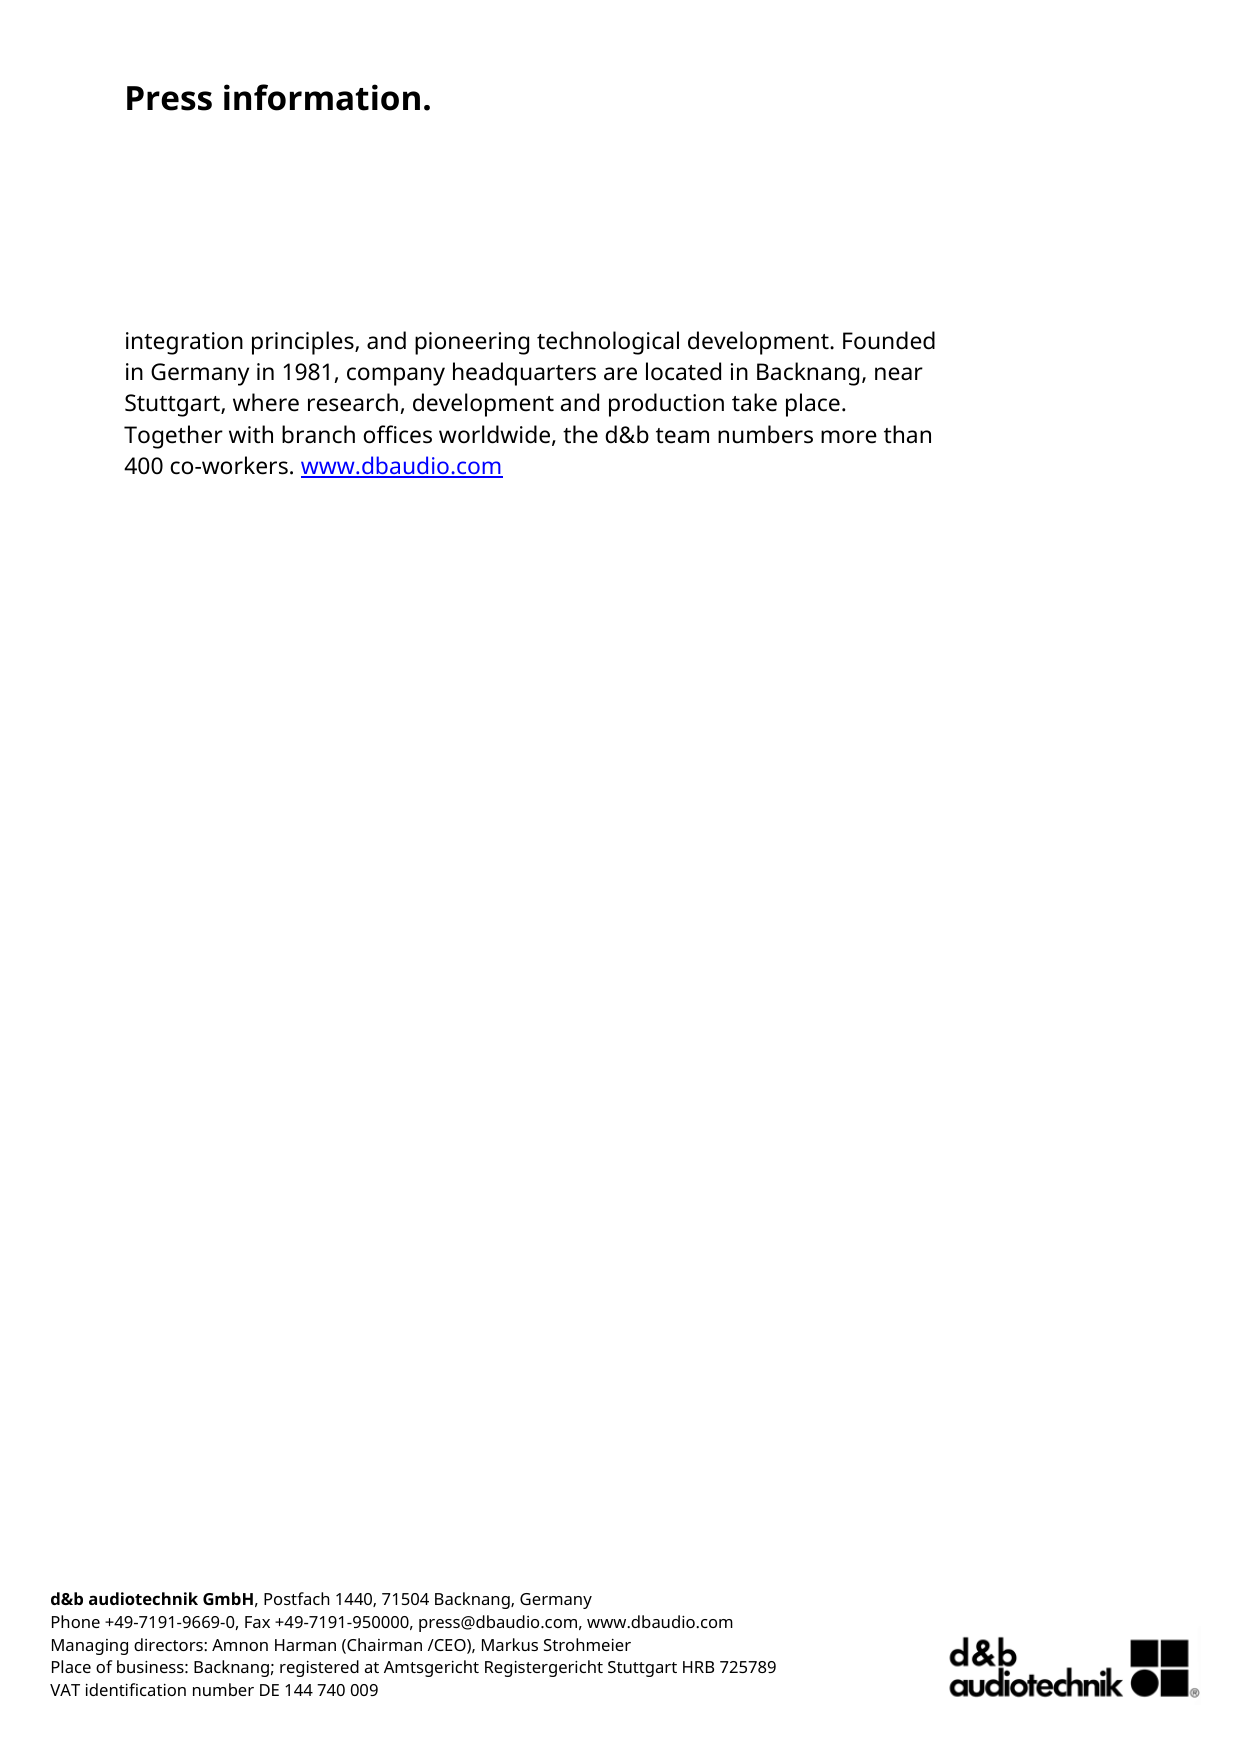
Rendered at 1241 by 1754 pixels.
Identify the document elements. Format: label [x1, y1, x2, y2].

text [124, 325, 945, 481]
picture [938, 1626, 1201, 1704]
